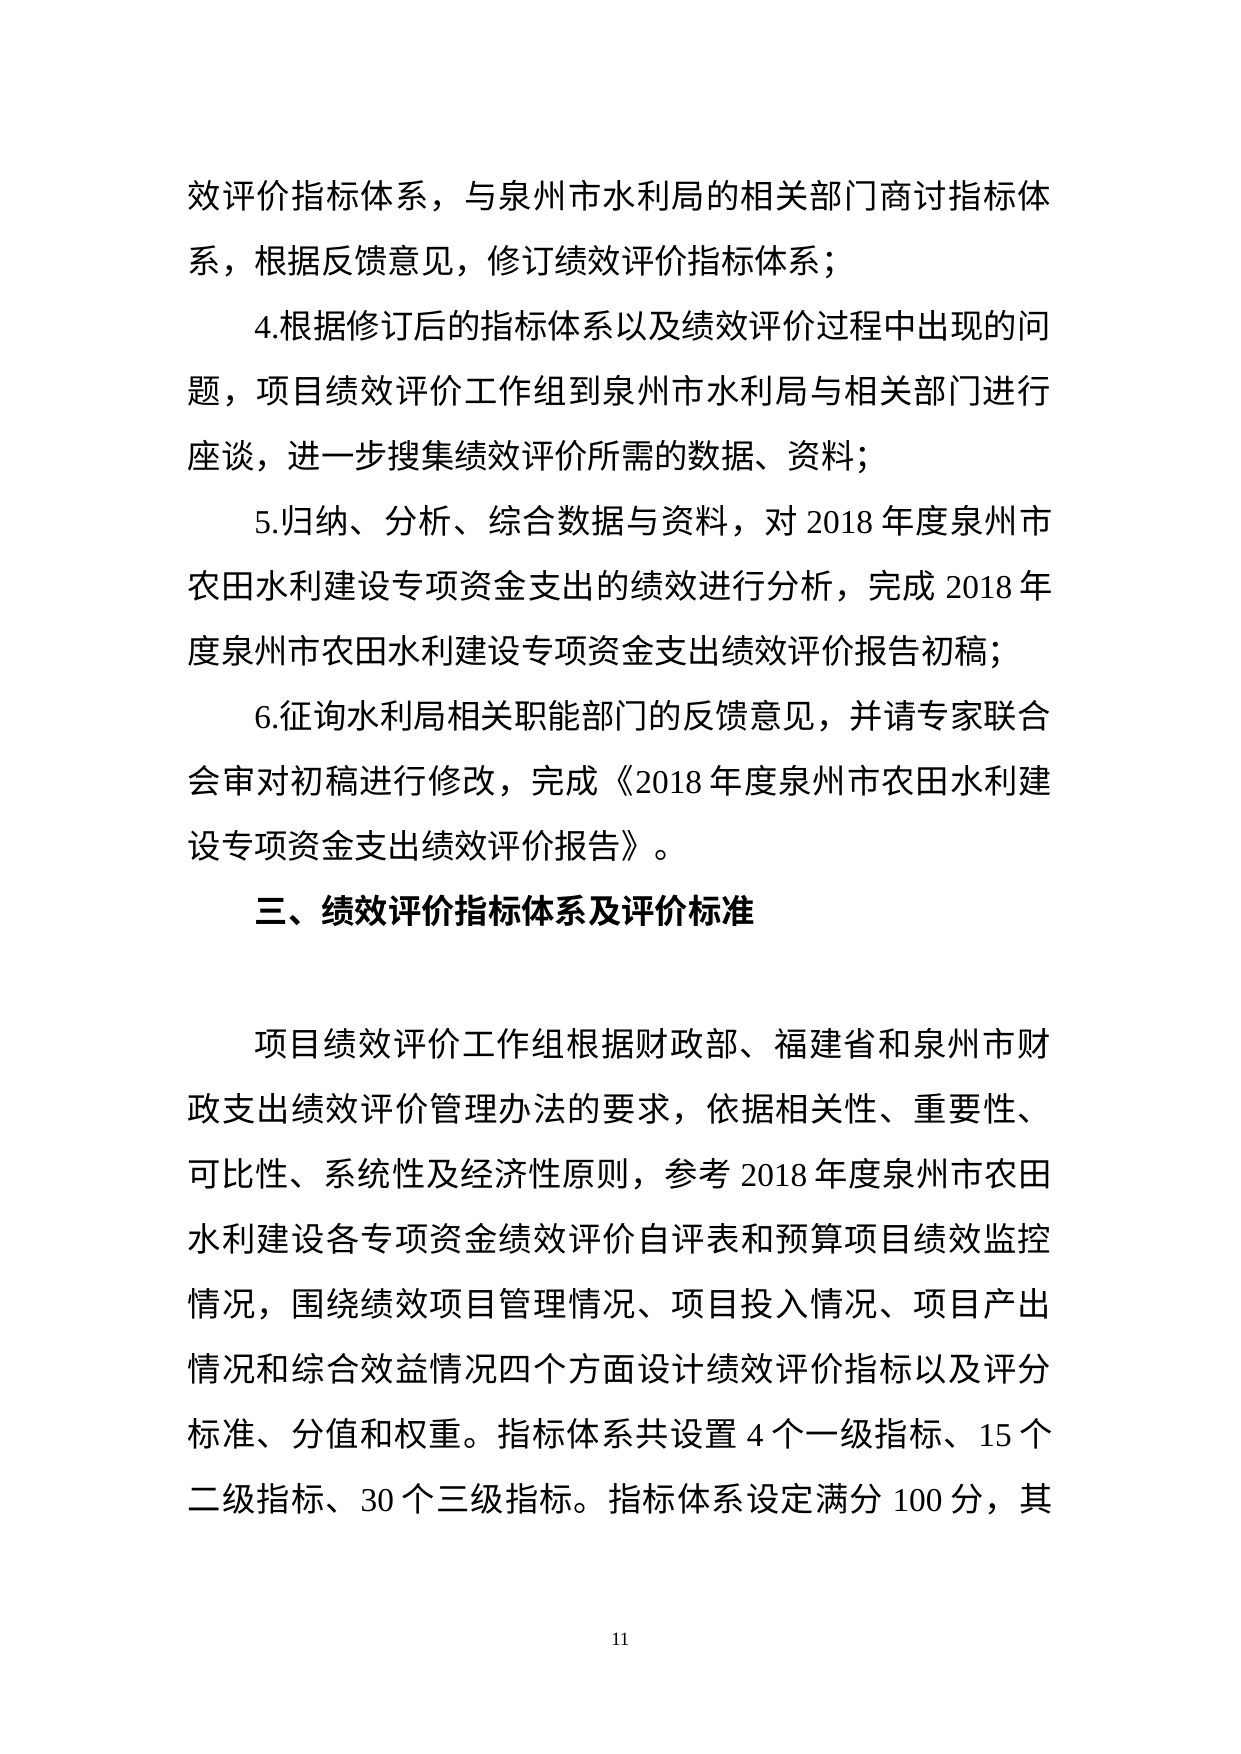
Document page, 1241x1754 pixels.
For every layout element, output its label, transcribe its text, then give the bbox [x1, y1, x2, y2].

subtitle 三、绩效评价指标体系及评价标准 [187, 877, 1053, 942]
text 4.根据修订后的指标体系以及绩效评价过程中出现的问题，项目绩效评价工作组到泉州市水利局与相关部门进行座谈，进一步搜集绩效评价所需的数据、资料； [187, 292, 1053, 487]
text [187, 1010, 1053, 1530]
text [187, 162, 1053, 292]
text 5.归纳、分析、综合数据与资料，对2018年度泉州市农田水利建设专项资金支出的绩效进行分析，完成2018年度泉州市农田水利建设专项资金支出绩效评价报告初稿； [187, 487, 1053, 682]
text 6.征询水利局相关职能部门的反馈意见，并请专家联合会审对初稿进行修改，完成《2018年度泉州市农田水利建设专项资金支出绩效评价报告》。 [187, 682, 1053, 877]
